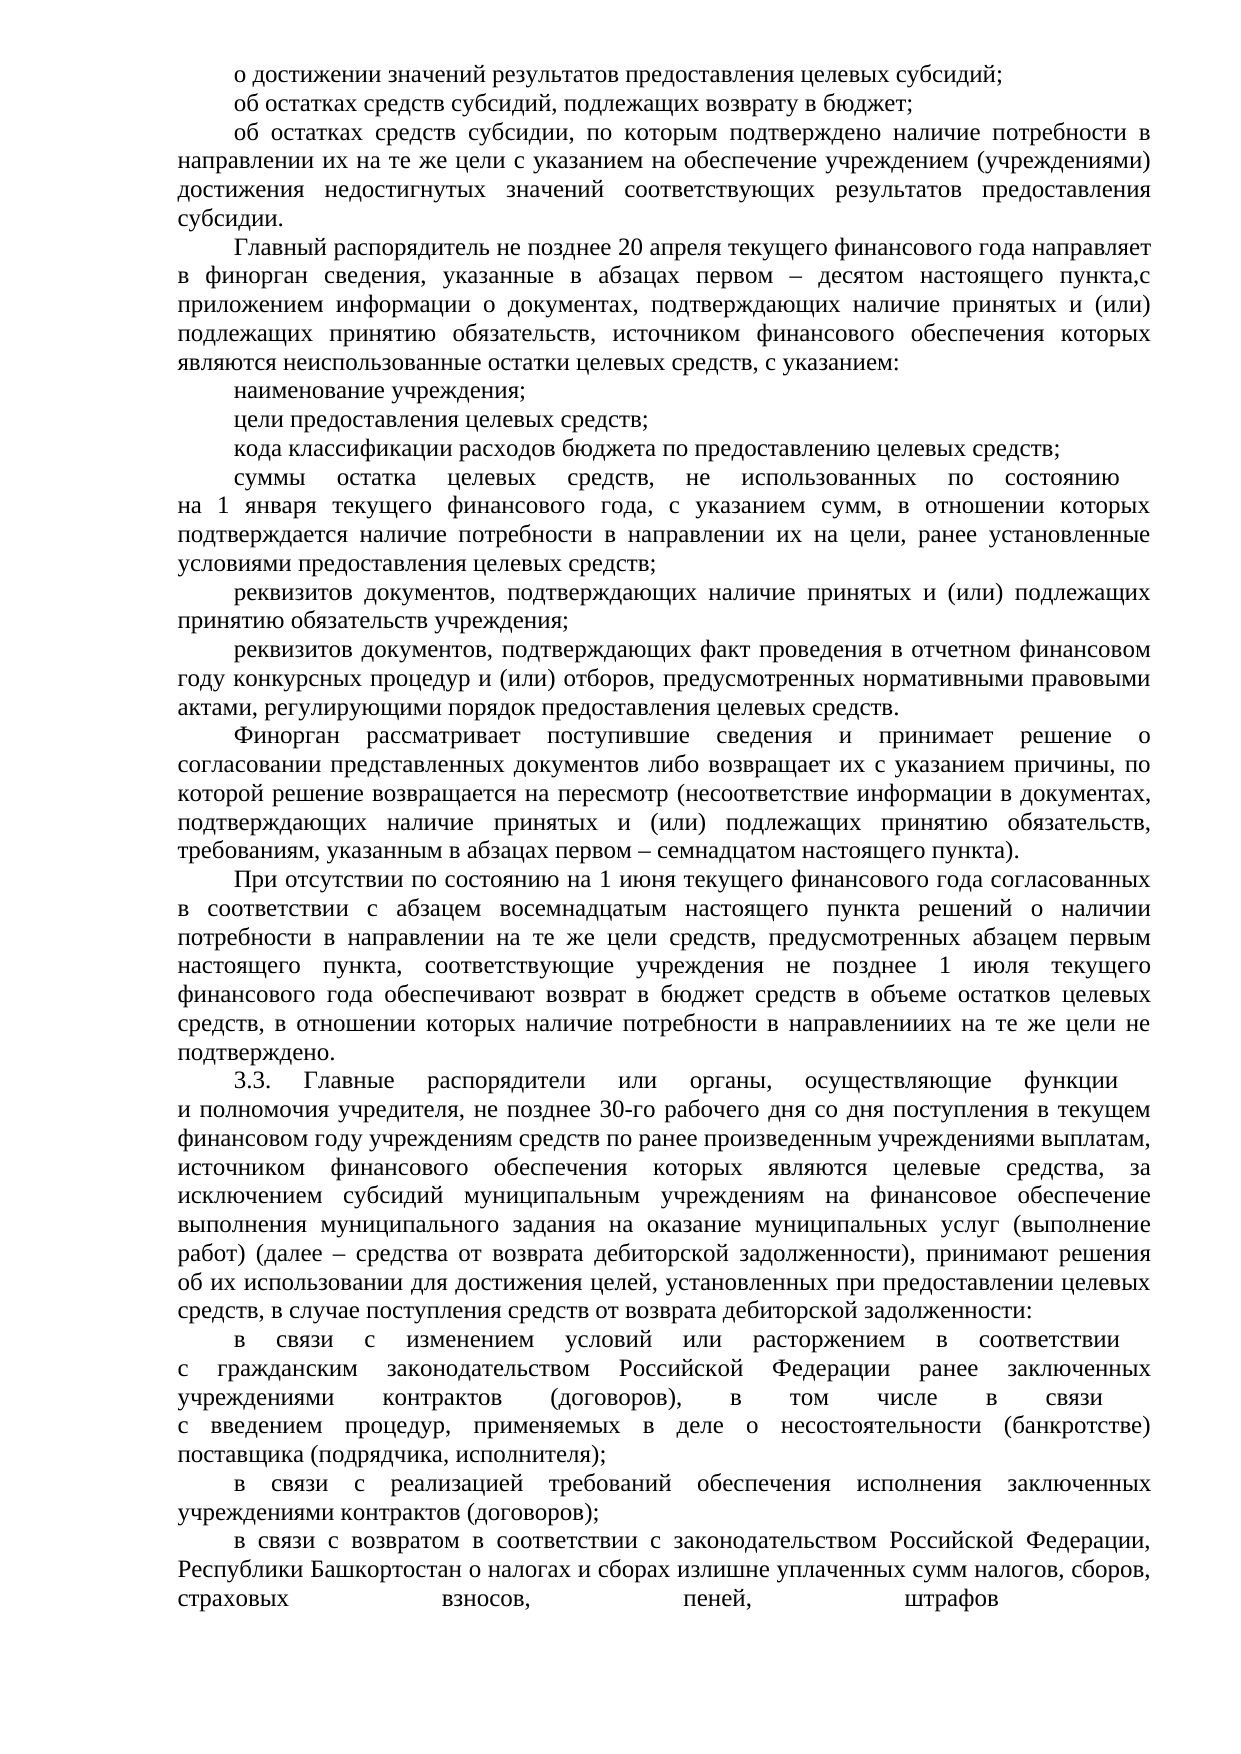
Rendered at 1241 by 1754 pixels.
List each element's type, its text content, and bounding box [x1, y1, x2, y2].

text в связи с реализацией требований обеспечения исполнения заключенных учреждениями контрактов (договоров); [177, 1468, 1152, 1525]
text в связи с изменением условий или расторжением в соответствии с гражданским законодательством Российской Федерации ранее заключенных учреждениями контрактов (договоров), в том числе в связи с введением процедур, применяемых в деле о несостоятельности (банкротстве) поставщика (подрядчика, исполнителя); [177, 1324, 1152, 1468]
text наименование учреждения; [177, 375, 1152, 404]
text Финорган рассматривает поступившие сведения и принимает решение о согласовании представленных документов либо возвращает их с указанием причины, по которой решение возвращается на пересмотр (несоответствие информации в документах, подтверждающих наличие принятых и (или) подлежащих принятию обязательств, требованиям, указанным в абзацах первом – семнадцатом настоящего пункта). [177, 720, 1152, 864]
text При отсутствии по состоянию на 1 июня текущего финансового года согласованных в соответствии с абзацем восемнадцатым настоящего пункта решений о наличии потребности в направлении на те же цели средств, предусмотренных абзацем первым настоящего пункта, соответствующие учреждения не позднее 1 июля текущего финансового года обеспечивают возврат в бюджет средств в объеме остатков целевых средств, в отношении которых наличие потребности в направленииих на те же цели не подтверждено. [177, 864, 1152, 1065]
text реквизитов документов, подтверждающих факт проведения в отчетном финансовом году конкурсных процедур и (или) отборов, предусмотренных нормативными правовыми актами, регулирующими порядок предоставления целевых средств. [177, 634, 1152, 720]
text о достижении значений результатов предоставления целевых субсидий; [177, 59, 1152, 88]
text Главный распорядитель не позднее 20 апреля текущего финансового года направляет в финорган сведения, указанные в абзацах первом – десятом настоящего пункта,с приложением информации о документах, подтверждающих наличие принятых и (или) подлежащих принятию обязательств, источником финансового обеспечения которых являются неиспользованные остатки целевых средств, с указанием: [177, 232, 1152, 375]
text суммы остатка целевых средств, не использованных по состоянию на 1 января текущего финансового года, с указанием сумм, в отношении которых подтверждается наличие потребности в направлении их на цели, ранее установленные условиями предоставления целевых средств; [177, 462, 1152, 577]
text 3.3. Главные распорядители или органы, осуществляющие функции и полномочия учредителя, не позднее 30-го рабочего дня со дня поступления в текущем финансовом году учреждениям средств по ранее произведенным учреждениями выплатам, источником финансового обеспечения которых являются целевые средства, за исключением субсидий муниципальным учреждениям на финансовое обеспечение выполнения муниципального задания на оказание муниципальных услуг (выполнение работ) (далее – средства от возврата дебиторской задолженности), принимают решения об их использовании для достижения целей, установленных при предоставлении целевых средств, в случае поступления средств от возврата дебиторской задолженности: [177, 1065, 1152, 1324]
text реквизитов документов, подтверждающих наличие принятых и (или) подлежащих принятию обязательств учреждения; [177, 577, 1152, 634]
text об остатках средств субсидий, подлежащих возврату в бюджет; [177, 88, 1152, 117]
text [177, 1525, 1152, 1612]
text цели предоставления целевых средств; [177, 404, 1152, 433]
text кода классификации расходов бюджета по предоставлению целевых средств; [177, 433, 1152, 462]
text об остатках средств субсидии, по которым подтверждено наличие потребности в направлении их на те же цели с указанием на обеспечение учреждением (учреждениями) достижения недостигнутых значений соответствующих результатов предоставления субсидии. [177, 117, 1152, 232]
